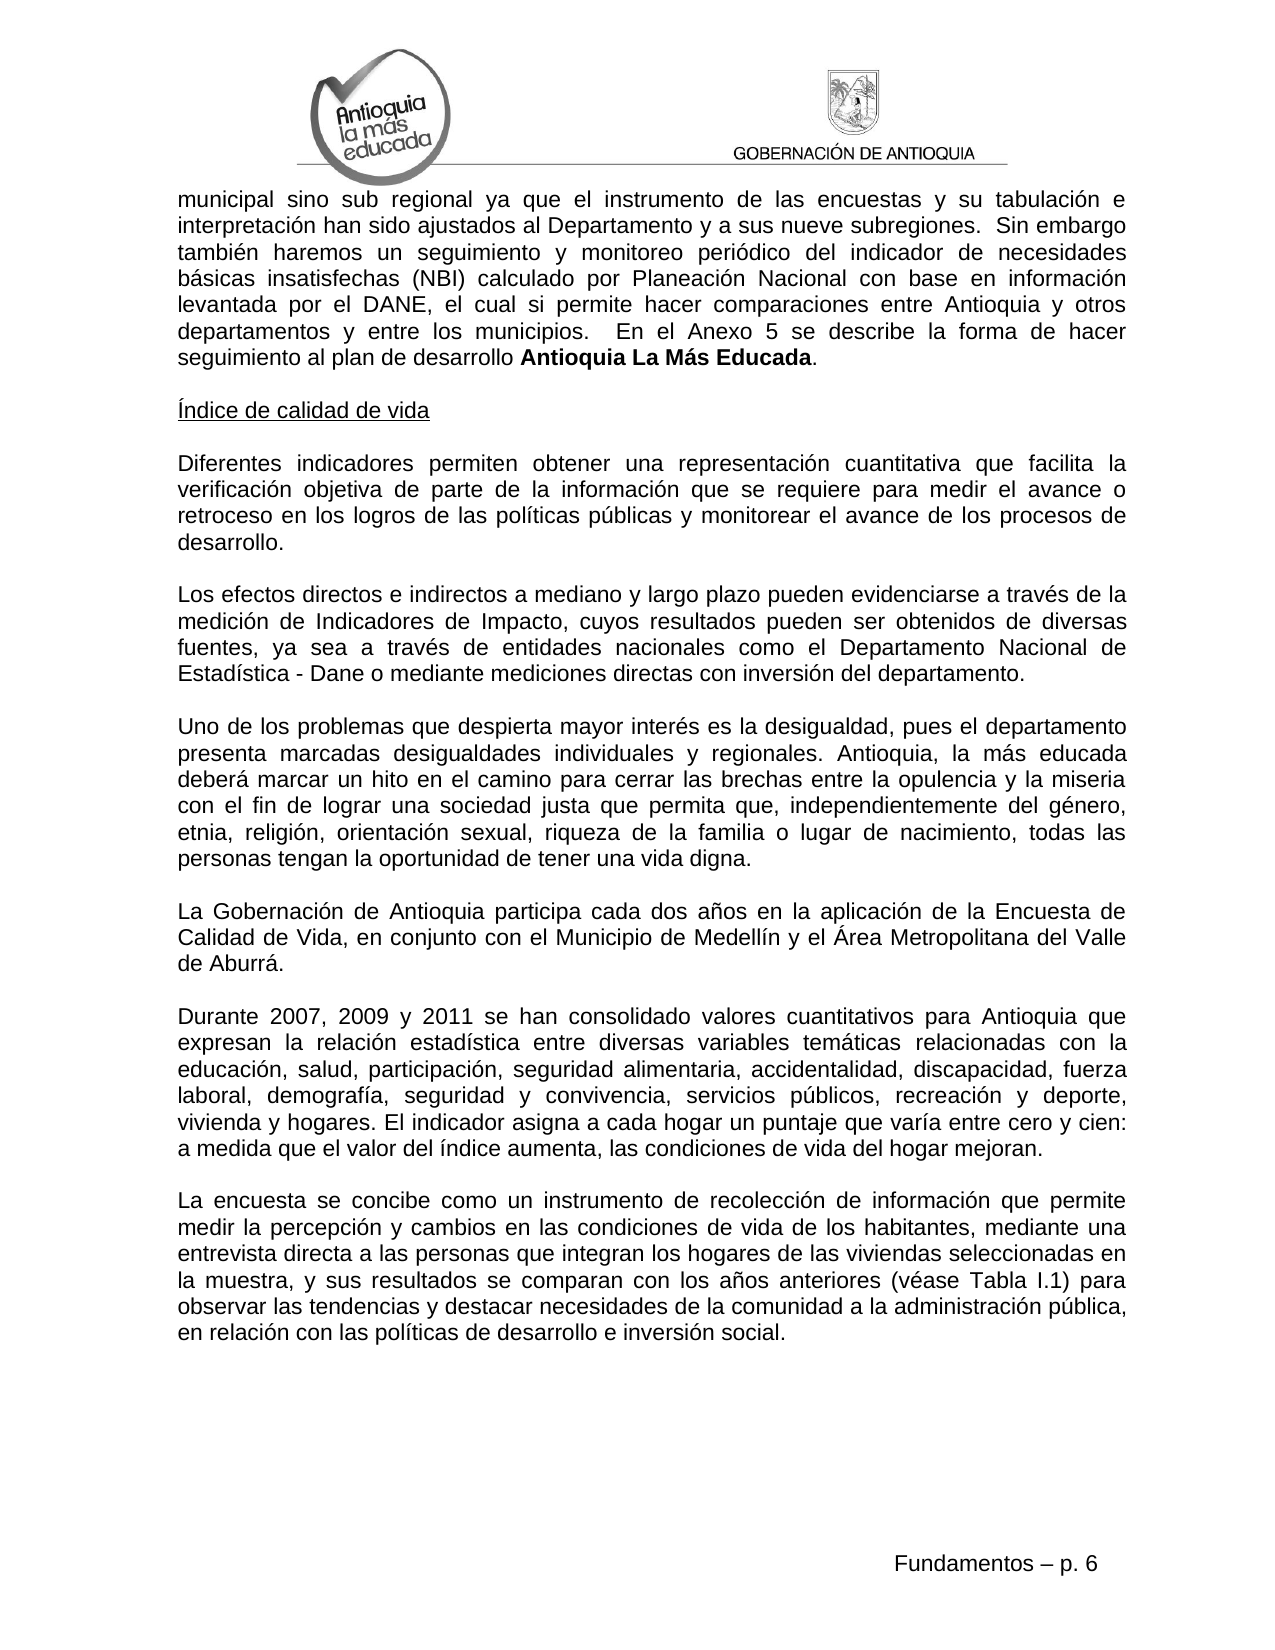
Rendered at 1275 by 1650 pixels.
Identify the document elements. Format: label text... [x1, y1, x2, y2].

picture [296, 29, 1008, 186]
text Durante 2007, 2009 y 2011 se han consolidado valores cuantitativos para Antioquia que expresan la relación estadística entre diversas variables temáticas relacionadas con la educación, salud, participación, seguridad alimentaria, accidentalidad, discapacidad, fuerza laboral, demografía, seguridad y convivencia, servicios públicos, recreación y deporte, vivienda y hogares. El indicador asigna a cada hogar un puntaje que varía entre cero y cien: a medida que el valor del índice aumenta, las condiciones de vida del hogar mejoran. [177, 1003, 1127, 1161]
text Diferentes indicadores permiten obtener una representación cuantitativa que facilita la verificación objetiva de parte de la información que se requiere para medir el avance o retroceso en los logros de las políticas públicas y monitorear el avance de los procesos de desarrollo. [177, 449, 1127, 555]
text Uno de los problemas que despierta mayor interés es la desigualdad, pues el departamento presenta marcadas desigualdades individuales y regionales. Antioquia, la más educada deberá marcar un hito en el camino para cerrar las brechas entre la opulencia y la miseria con el fin de lograr una sociedad justa que permita que, independientemente del género, etnia, religión, orientación sexual, riqueza de la familia o lugar de nacimiento, todas las personas tengan la oportunidad de tener una vida digna. [177, 713, 1127, 871]
text Índice de calidad de vida [177, 397, 1127, 423]
text La Gobernación de Antioquia participa cada dos años en la aplicación de la Encuesta de Calidad de Vida, en conjunto con el Municipio de Medellín y el Área Metropolitana del Valle de Aburrá. [177, 898, 1127, 977]
text La encuesta se concibe como un instrumento de recolección de información que permite medir la percepción y cambios en las condiciones de vida de los habitantes, mediante una entrevista directa a las personas que integran los hogares de las viviendas seleccionadas en la muestra, y sus resultados se comparan con los años anteriores (véase Tabla I.1) para observar las tendencias y destacar necesidades de la comunidad a la administración pública, en relación con las políticas de desarrollo e inversión social. [177, 1187, 1127, 1346]
text Los efectos directos e indirectos a mediano y largo plazo pueden evidenciarse a través de la medición de Indicadores de Impacto, cuyos resultados pueden ser obtenidos de diversas fuentes, ya sea a través de entidades nacionales como el Departamento Nacional de Estadística - Dane o mediante mediciones directas con inversión del departamento. [177, 581, 1127, 687]
